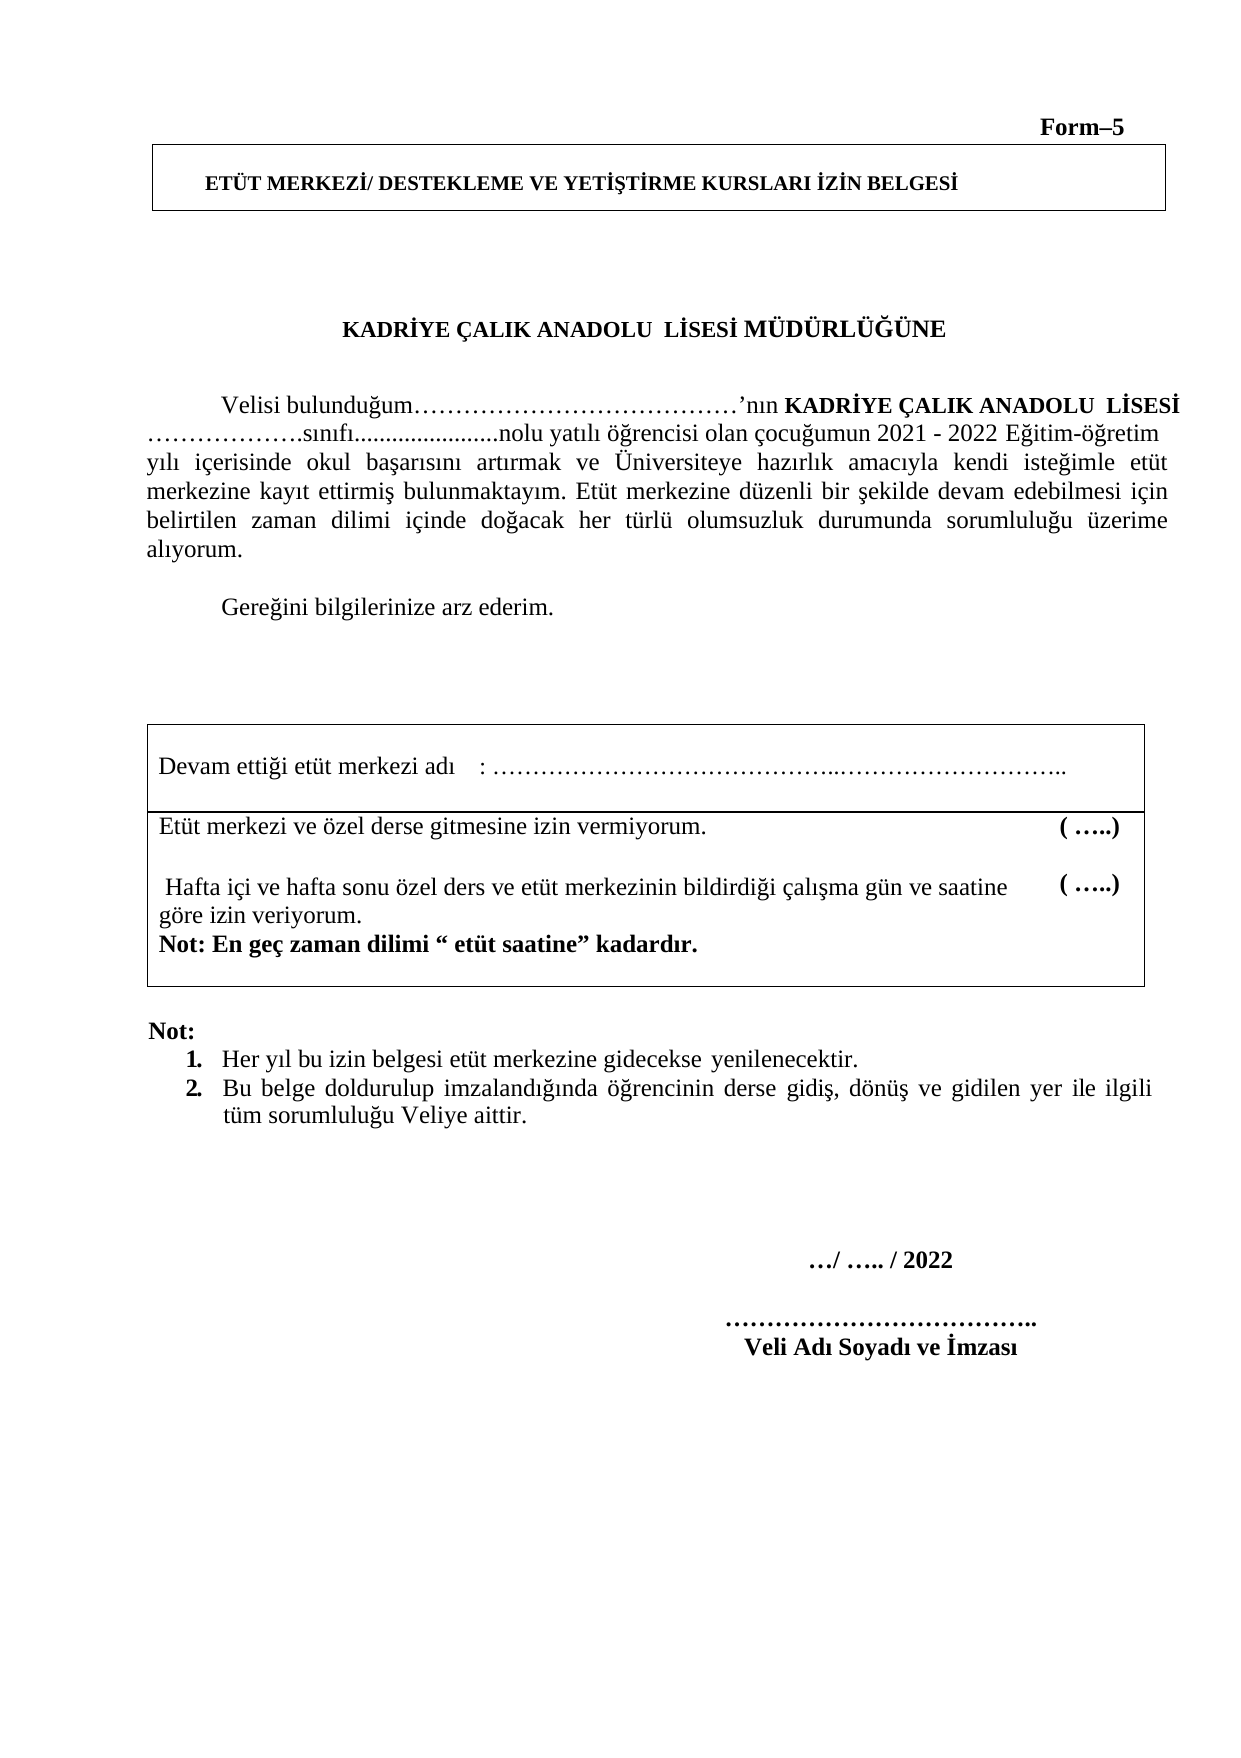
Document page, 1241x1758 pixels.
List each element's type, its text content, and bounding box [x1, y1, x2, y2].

text Form–5 [37, 112, 1124, 141]
list Bu belge doldurulup imzalandığında öğrencinin derse gidiş, dönüş ve gidilen yer ile ilgili tüm sorumluluğu Veliye aittir. [185, 1074, 1152, 1129]
list Her yıl bu izin belgesi etüt merkezine gidecekse yenilenecektir. [185, 1045, 1211, 1073]
text ……………….sınıfı nolu yatılı öğrencisi olan çocuğumun 2021 - 2022 Eğitim-öğretim [146, 419, 1211, 447]
text yılı içerisinde okul başarısını artırmak ve Üniversiteye hazırlık amacıyla kendi isteğimle etüt merkezine kayıt ettirmiş bulunmaktayım. Etüt merkezine düzenli bir şekilde devam edebilmesi için belirtilen zaman dilimi içinde doğacak her türlü olumsuzluk durumunda sorumluluğu üzerime alıyorum. [146, 447, 1169, 562]
text …/ ….. / 2022 [595, 1245, 1165, 1274]
text ……………………………….. Veli Adı Soyadı ve İmzası [724, 1303, 1037, 1361]
text Velisi bulunduğum…………………………………’nın KADRİYE ÇALIK ANADOLU LİSESİ [221, 390, 1211, 418]
text KADRİYE ÇALIK ANADOLU LİSESİ MÜDÜRLÜĞÜNE [342, 314, 1211, 343]
text Gereğini bilgilerinize arz ederim. [221, 592, 1211, 621]
text Not: [148, 1016, 1211, 1045]
